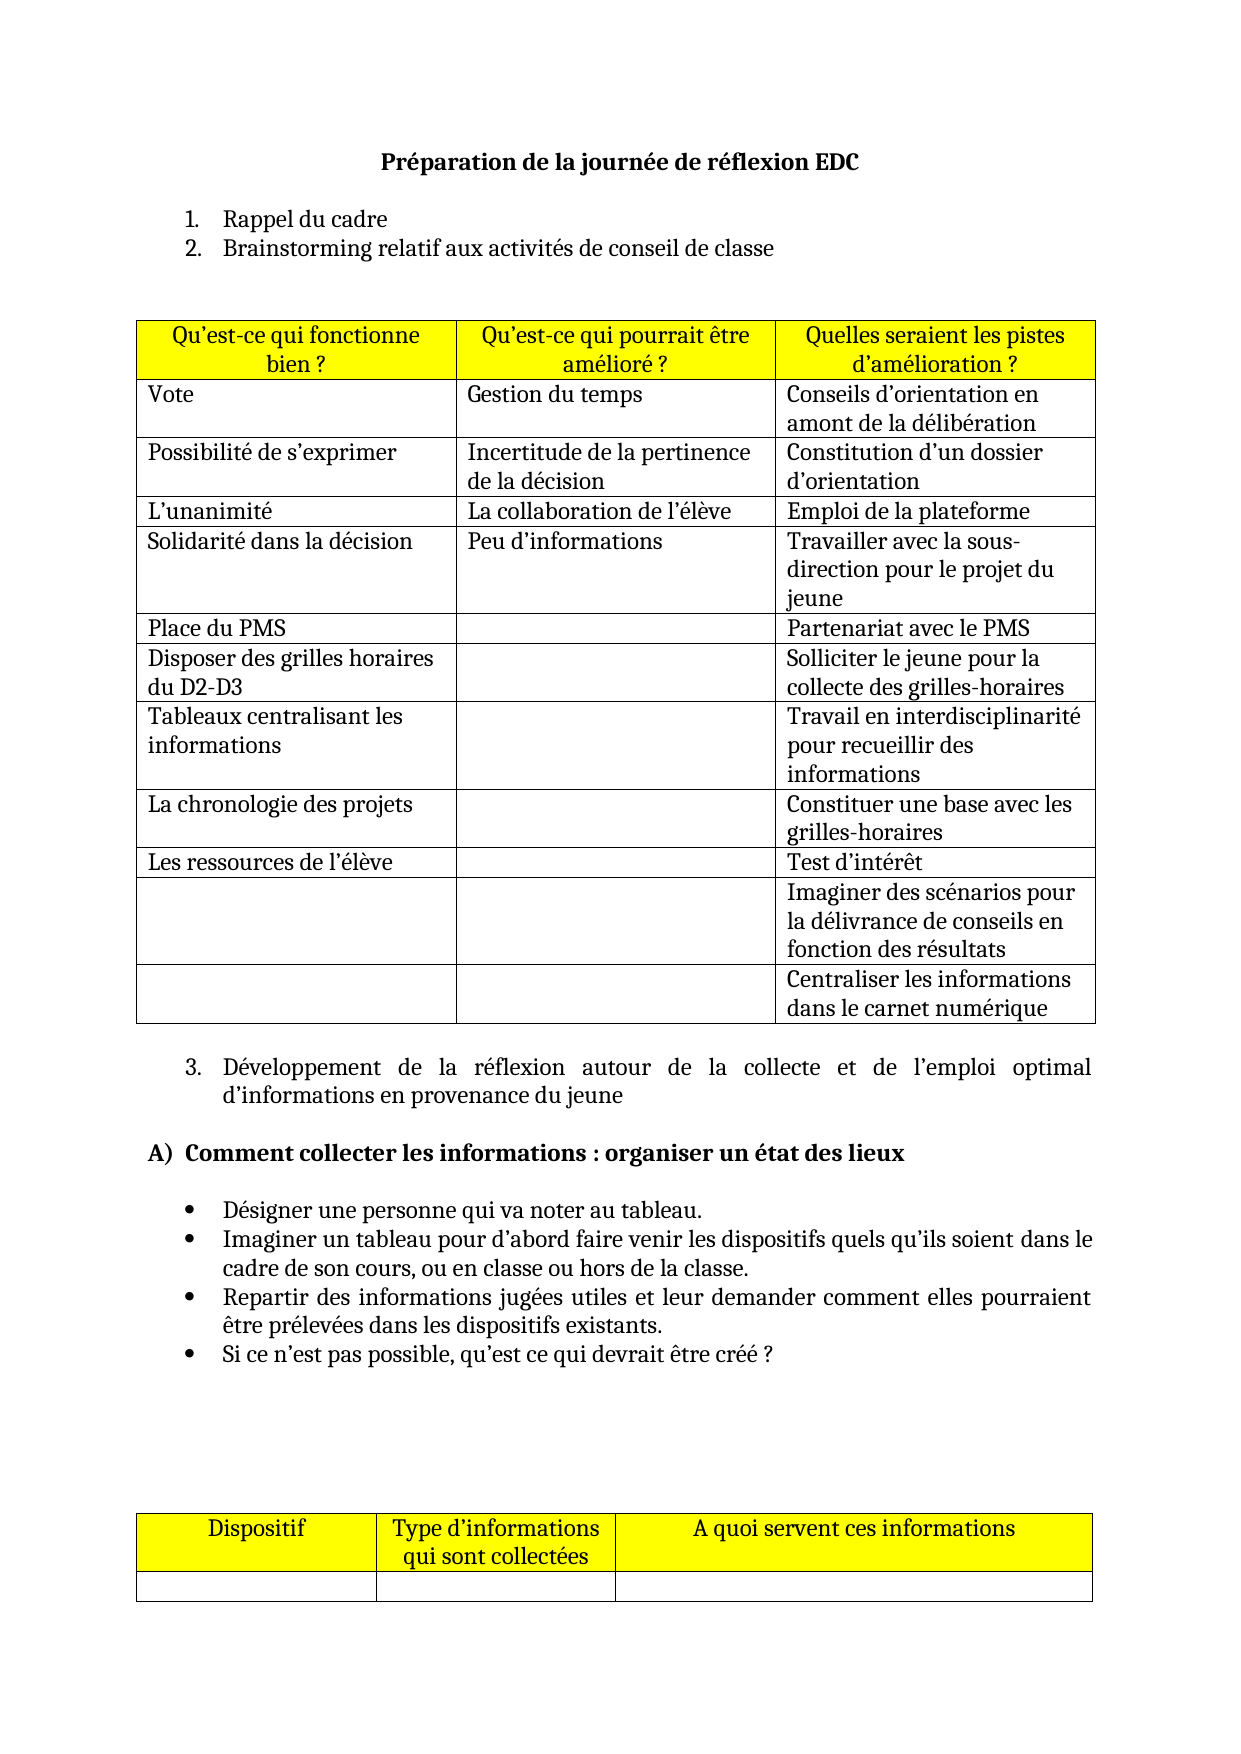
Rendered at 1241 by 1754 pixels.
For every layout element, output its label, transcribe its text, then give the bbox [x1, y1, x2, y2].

table_cell [137, 1572, 376, 1601]
table_header Quelles seraient les pistes d’amélioration ? [776, 321, 1095, 379]
table_cell Solidarité dans la décision [137, 527, 456, 613]
table_cell Solliciter le jeune pour la collecte des grilles-horaires [776, 644, 1095, 701]
table_cell Place du PMS [137, 614, 456, 643]
list Développement de la réflexion autour de la collecte et de l’emploi optimal d’informations en provenance du jeune [185, 1052, 1093, 1110]
table_cell Centraliser les informations dans le carnet numérique [776, 965, 1095, 1023]
table_cell [457, 848, 775, 877]
list Rappel du cadre [185, 205, 1093, 234]
list Brainstorming relatif aux activités de conseil de classe [185, 234, 1093, 263]
text Préparation de la journée de réflexion EDC [148, 148, 1093, 176]
table_cell Incertitude de la pertinence de la décision [457, 438, 775, 496]
table_cell [457, 644, 775, 701]
table_cell La chronologie des projets [137, 790, 456, 847]
table_cell [616, 1572, 1092, 1601]
table_cell Emploi de la plateforme [776, 497, 1095, 526]
table_cell [457, 790, 775, 847]
list Imaginer un tableau pour d’abord faire venir les dispositifs quels qu’ils soient dans le cadre de son cours, ou en classe ou hors de la classe. [185, 1225, 1093, 1282]
table_cell Gestion du temps [457, 380, 775, 437]
table_header Dispositif [137, 1514, 376, 1571]
table_header Qu’est-ce qui pourrait être amélioré ? [457, 321, 775, 379]
table_header Qu’est-ce qui fonctionne bien ? [137, 321, 456, 379]
list Si ce n’est pas possible, qu’est ce qui devrait être créé ? [185, 1340, 1093, 1369]
list Repartir des informations jugées utiles et leur demander comment elles pourraient être prélevées dans les dispositifs existants. [185, 1282, 1093, 1340]
table_header Type d’informations qui sont collectées [377, 1514, 615, 1571]
table_cell L’unanimité [137, 497, 456, 526]
table_cell [457, 878, 775, 964]
table_cell Travail en interdisciplinarité pour recueillir des informations [776, 702, 1095, 788]
table_cell Imaginer des scénarios pour la délivrance de conseils en fonction des résultats [776, 878, 1095, 964]
table_cell Conseils d’orientation en amont de la délibération [776, 380, 1095, 437]
table_cell Tableaux centralisant les informations [137, 702, 456, 788]
table_cell [377, 1572, 615, 1601]
table_cell [137, 965, 456, 1023]
table_cell Les ressources de l’élève [137, 848, 456, 877]
list Désigner une personne qui va noter au tableau. [185, 1196, 1093, 1225]
table_cell La collaboration de l’élève [457, 497, 775, 526]
table_cell Partenariat avec le PMS [776, 614, 1095, 643]
table_cell Test d’intérêt [776, 848, 1095, 877]
table_cell Possibilité de s’exprimer [137, 438, 456, 496]
table_cell Constitution d’un dossier d’orientation [776, 438, 1095, 496]
table_cell [457, 702, 775, 788]
table_header A quoi servent ces informations [616, 1514, 1092, 1571]
text A) Comment collecter les informations : organiser un état des lieux [148, 1139, 1093, 1167]
table_cell Travailler avec la sous-direction pour le projet du jeune [776, 527, 1095, 613]
table_cell [137, 878, 456, 964]
table_cell Constituer une base avec les grilles-horaires [776, 790, 1095, 847]
table_cell [457, 614, 775, 643]
table_cell Peu d’informations [457, 527, 775, 613]
table_cell Disposer des grilles horaires du D2-D3 [137, 644, 456, 701]
table_cell [457, 965, 775, 1023]
table_cell Vote [137, 380, 456, 437]
